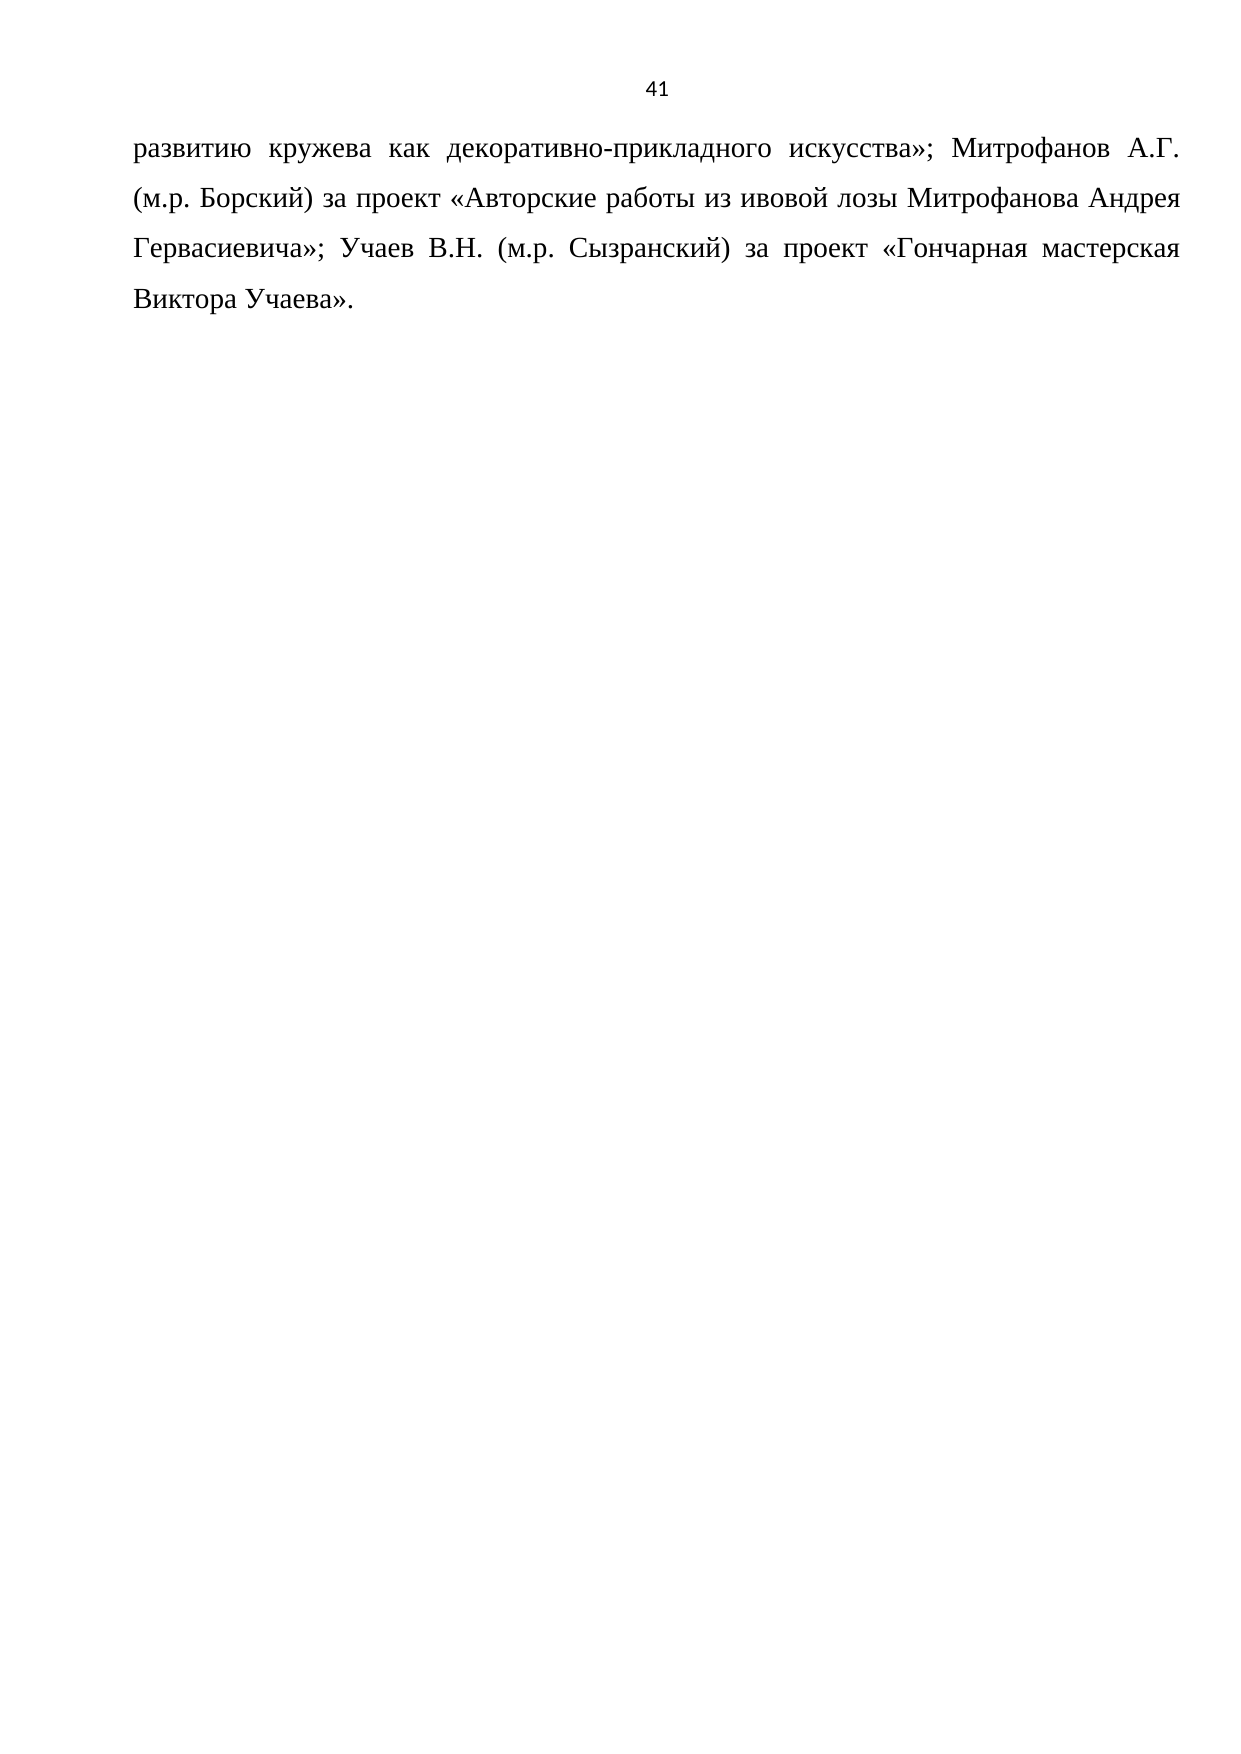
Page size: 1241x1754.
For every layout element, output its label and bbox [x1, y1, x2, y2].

text [133, 130, 1181, 314]
